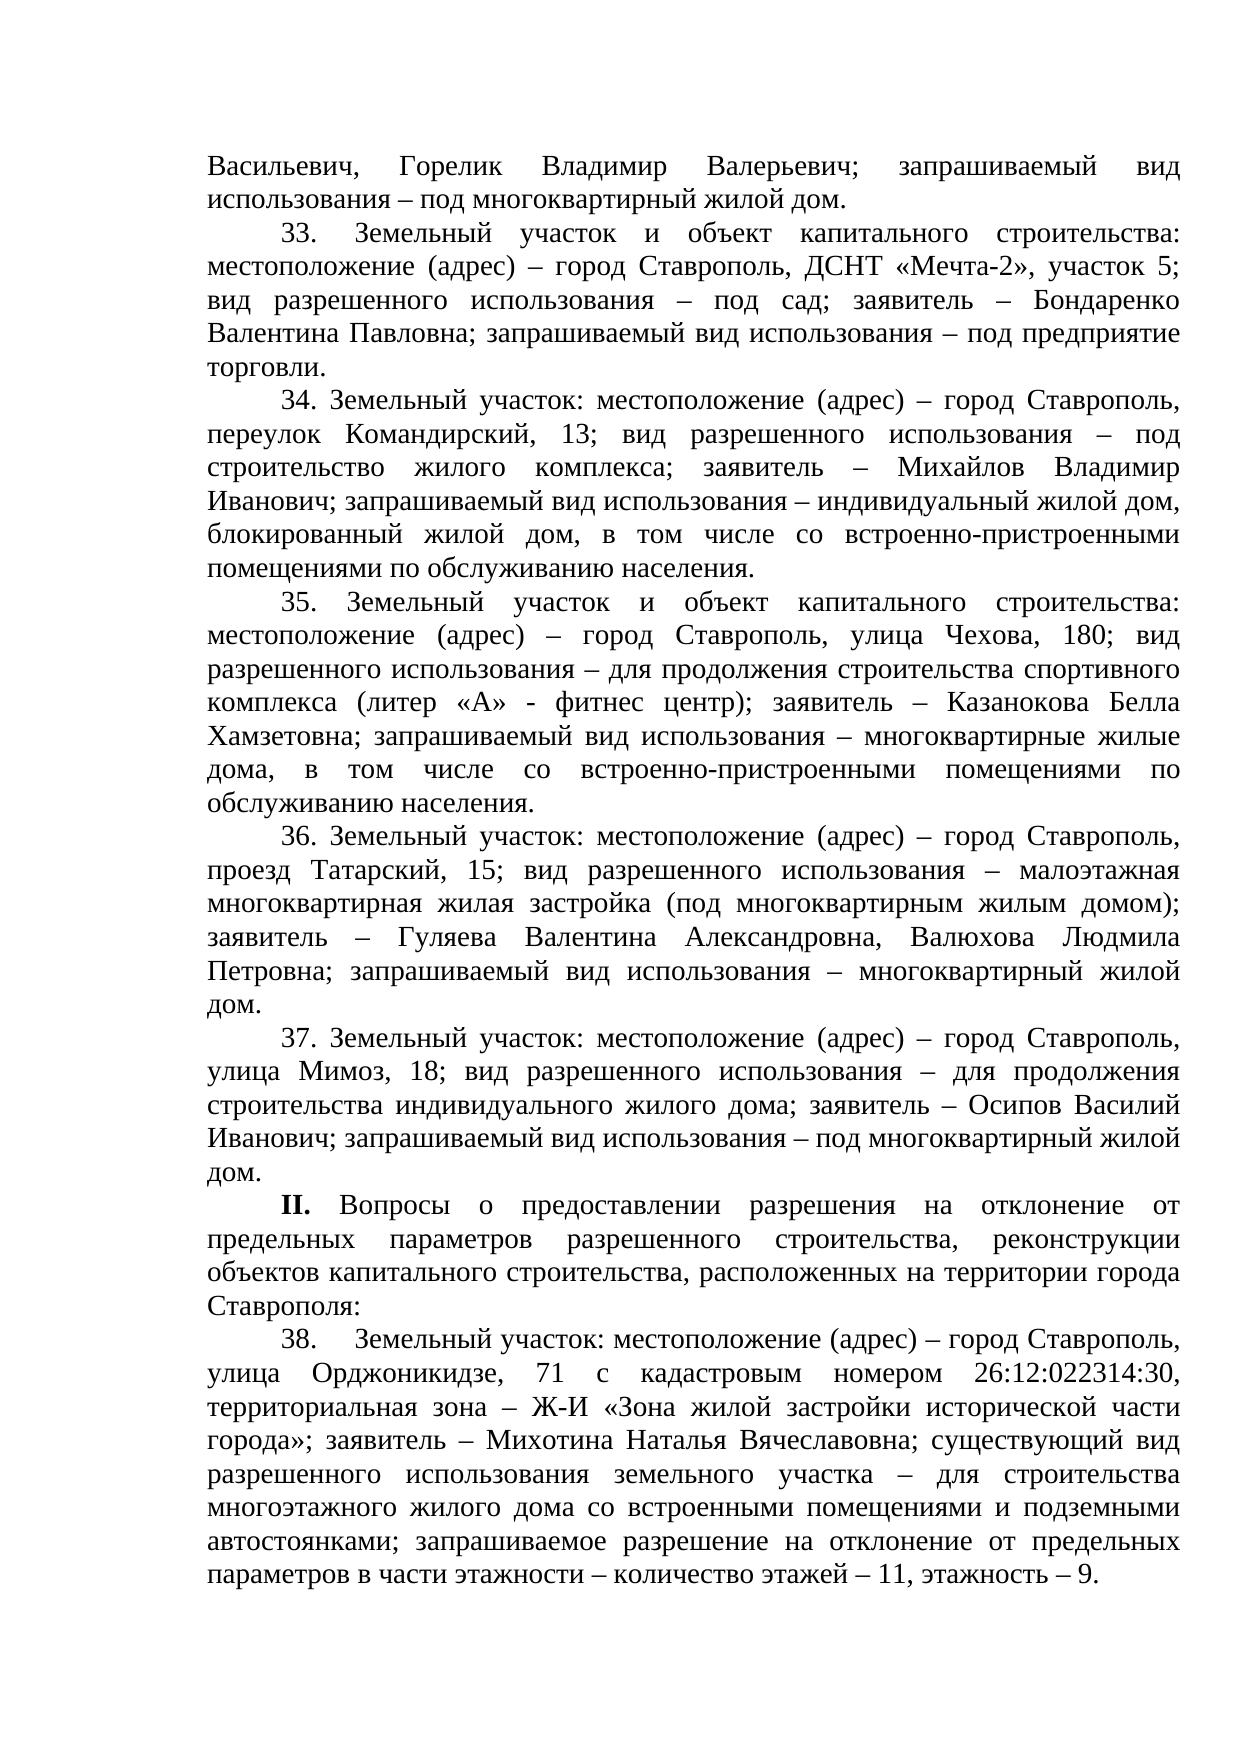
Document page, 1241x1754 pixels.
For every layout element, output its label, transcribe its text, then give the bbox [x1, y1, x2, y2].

text 36. Земельный участок: местоположение (адрес) – город Ставрополь, проезд Татарский, 15; вид разрешенного использования – малоэтажная многоквартирная жилая застройка (под многоквартирным жилым домом); заявитель – Гуляева Валентина Александровна, Валюхова Людмила Петровна; запрашиваемый вид использования – многоквартирный жилой дом. [207, 818, 1181, 1020]
text II. Вопросы о предоставлении разрешения на отклонение от предельных параметров разрешенного строительства, реконструкции объектов капитального строительства, расположенных на территории города Ставрополя: [207, 1187, 1181, 1322]
text 34. Земельный участок: местоположение (адрес) – город Ставрополь, переулок Командирский, 13; вид разрешенного использования – под строительство жилого комплекса; заявитель – Михайлов Владимир Иванович; запрашиваемый вид использования – индивидуальный жилой дом, блокированный жилой дом, в том числе со встроенно-пристроенными помещениями по обслуживанию населения. [207, 382, 1181, 584]
text 33. Земельный участок и объект капитального строительства: местоположение (адрес) – город Ставрополь, ДСНТ «Мечта-2», участок 5; вид разрешенного использования – под сад; заявитель – Бондаренко Валентина Павловна; запрашиваемый вид использования – под предприятие торговли. [207, 215, 1181, 382]
text 35. Земельный участок и объект капитального строительства: местоположение (адрес) – город Ставрополь, улица Чехова, 180; вид разрешенного использования – для продолжения строительства спортивного комплекса (литер «А» - фитнес центр); заявитель – Казанокова Белла Хамзетовна; запрашиваемый вид использования – многоквартирные жилые дома, в том числе со встроенно-пристроенными помещениями по обслуживанию населения. [207, 584, 1181, 818]
text 37. Земельный участок: местоположение (адрес) – город Ставрополь, улица Мимоз, 18; вид разрешенного использования – для продолжения строительства индивидуального жилого дома; заявитель – Осипов Василий Иванович; запрашиваемый вид использования – под многоквартирный жилой дом. [207, 1020, 1181, 1187]
text 38. Земельный участок: местоположение (адрес) – город Ставрополь, улица Орджоникидзе, 71 с кадастровым номером 26:12:022314:30, территориальная зона – Ж-И «Зона жилой застройки исторической части города»; заявитель – Михотина Наталья Вячеславовна; существующий вид разрешенного использования земельного участка – для строительства многоэтажного жилого дома со встроенными помещениями и подземными автостоянками; запрашиваемое разрешение на отклонение от предельных параметров в части этажности – количество этажей – 11, этажность – 9. [207, 1322, 1181, 1590]
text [207, 148, 1181, 215]
